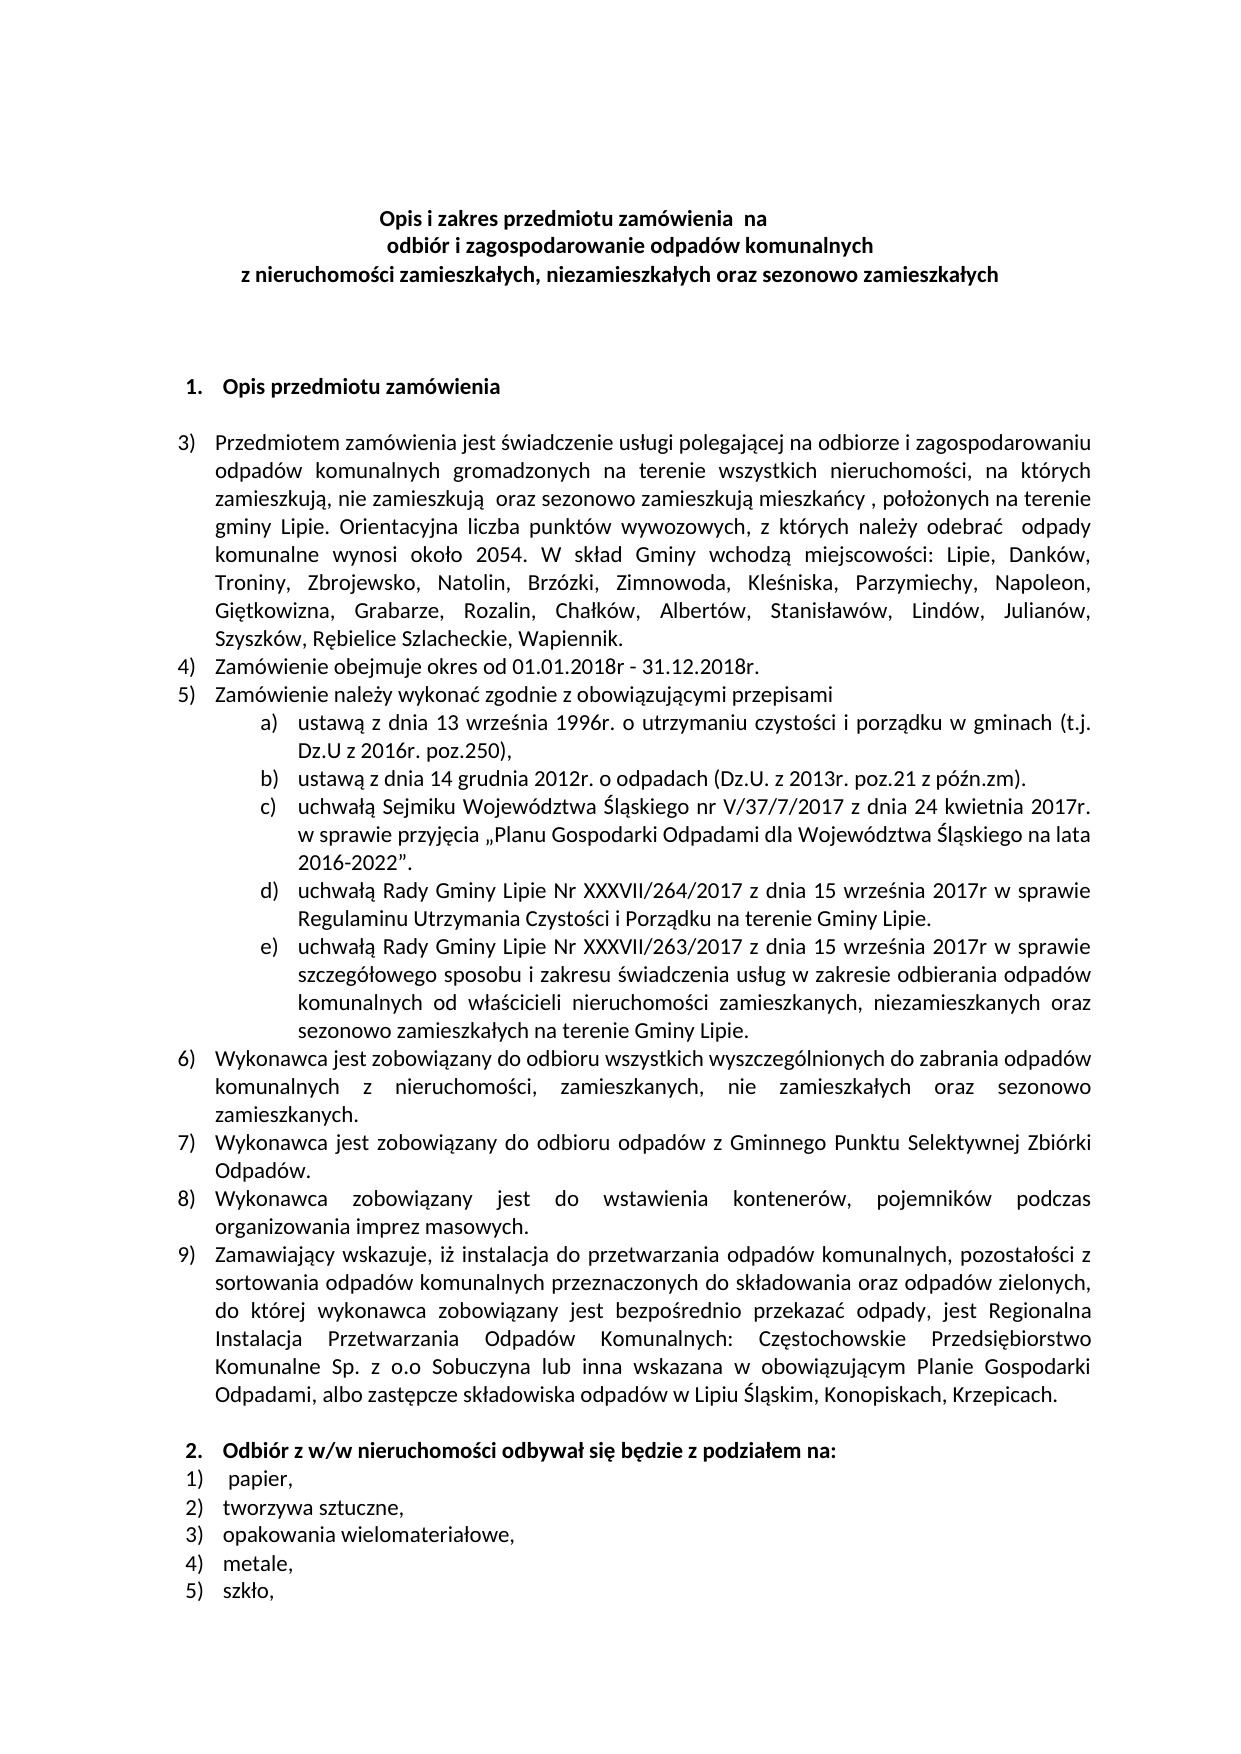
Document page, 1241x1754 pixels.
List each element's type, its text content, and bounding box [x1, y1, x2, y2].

list Zamawiający wskazuje, iż instalacja do przetwarzania odpadów komunalnych, pozostałości z sortowania odpadów komunalnych przeznaczonych do składowania oraz odpadów zielonych, do której wykonawca zobowiązany jest bezpośrednio przekazać odpady, jest Regionalna Instalacja Przetwarzania Odpadów Komunalnych: Częstochowskie Przedsiębiorstwo Komunalne Sp. z o.o Sobuczyna lub inna wskazana w obowiązującym Planie Gospodarki Odpadami, albo zastępcze składowiska odpadów w Lipiu Śląskim, Konopiskach, Krzepicach. [177, 1240, 1093, 1408]
list metale, [185, 1549, 1093, 1577]
list Przedmiotem zamówienia jest świadczenie usługi polegającej na odbiorze i zagospodarowaniu odpadów komunalnych gromadzonych na terenie wszystkich nieruchomości, na których zamieszkują, nie zamieszkują oraz sezonowo zamieszkują mieszkańcy , położonych na terenie gminy Lipie. Orientacyjna liczba punktów wywozowych, z których należy odebrać odpady komunalne wynosi około 2054. W skład Gminy wchodzą miejscowości: Lipie, Danków, Troniny, Zbrojewsko, Natolin, Brzózki, Zimnowoda, Kleśniska, Parzymiechy, Napoleon, Giętkowizna, Grabarze, Rozalin, Chałków, Albertów, Stanisławów, Lindów, Julianów, Szyszków, Rębielice Szlacheckie, Wapiennik. [177, 428, 1093, 652]
list ustawą z dnia 13 września 1996r. o utrzymaniu czystości i porządku w gminach (t.j. Dz.U z 2016r. poz.250), [260, 708, 1093, 764]
list Wykonawca zobowiązany jest do wstawienia kontenerów, pojemników podczas organizowania imprez masowych. [177, 1184, 1093, 1240]
list Opis przedmiotu zamówienia [185, 372, 1093, 400]
list Wykonawca jest zobowiązany do odbioru odpadów z Gminnego Punktu Selektywnej Zbiórki Odpadów. [177, 1128, 1093, 1184]
list Odbiór z w/w nieruchomości odbywał się będzie z podziałem na: [185, 1437, 1093, 1464]
list szkło, [185, 1577, 1093, 1605]
list uchwałą Rady Gminy Lipie Nr XXXVII/263/2017 z dnia 15 września 2017r w sprawie szczegółowego sposobu i zakresu świadczenia usług w zakresie odbierania odpadów komunalnych od właścicieli nieruchomości zamieszkanych, niezamieszkanych oraz sezonowo zamieszkałych na terenie Gminy Lipie. [260, 932, 1093, 1044]
list uchwałą Rady Gminy Lipie Nr XXXVII/264/2017 z dnia 15 września 2017r w sprawie Regulaminu Utrzymania Czystości i Porządku na terenie Gminy Lipie. [260, 876, 1093, 932]
list Zamówienie obejmuje okres od 01.01.2018r - 31.12.2018r. [177, 652, 1093, 680]
list Wykonawca jest zobowiązany do odbioru wszystkich wyszczególnionych do zabrania odpadów komunalnych z nieruchomości, zamieszkanych, nie zamieszkałych oraz sezonowo zamieszkanych. [177, 1044, 1093, 1128]
list opakowania wielomateriałowe, [185, 1521, 1093, 1549]
list Zamówienie należy wykonać zgodnie z obowiązującymi przepisami [177, 680, 1093, 708]
text z nieruchomości zamieszkałych, niezamieszkałych oraz sezonowo zamieszkałych [148, 260, 1093, 288]
list uchwałą Sejmiku Województwa Śląskiego nr V/37/7/2017 z dnia 24 kwietnia 2017r. w sprawie przyjęcia „Planu Gospodarki Odpadami dla Województwa Śląskiego na lata 2016-2022”. [260, 792, 1093, 876]
text odbiór i zagospodarowanie odpadów komunalnych [148, 232, 1093, 260]
list tworzywa sztuczne, [185, 1493, 1093, 1521]
list papier, [185, 1464, 1093, 1493]
list ustawą z dnia 14 grudnia 2012r. o odpadach (Dz.U. z 2013r. poz.21 z późn.zm). [260, 764, 1093, 792]
text Opis i zakres przedmiotu zamówienia na [148, 204, 1093, 232]
